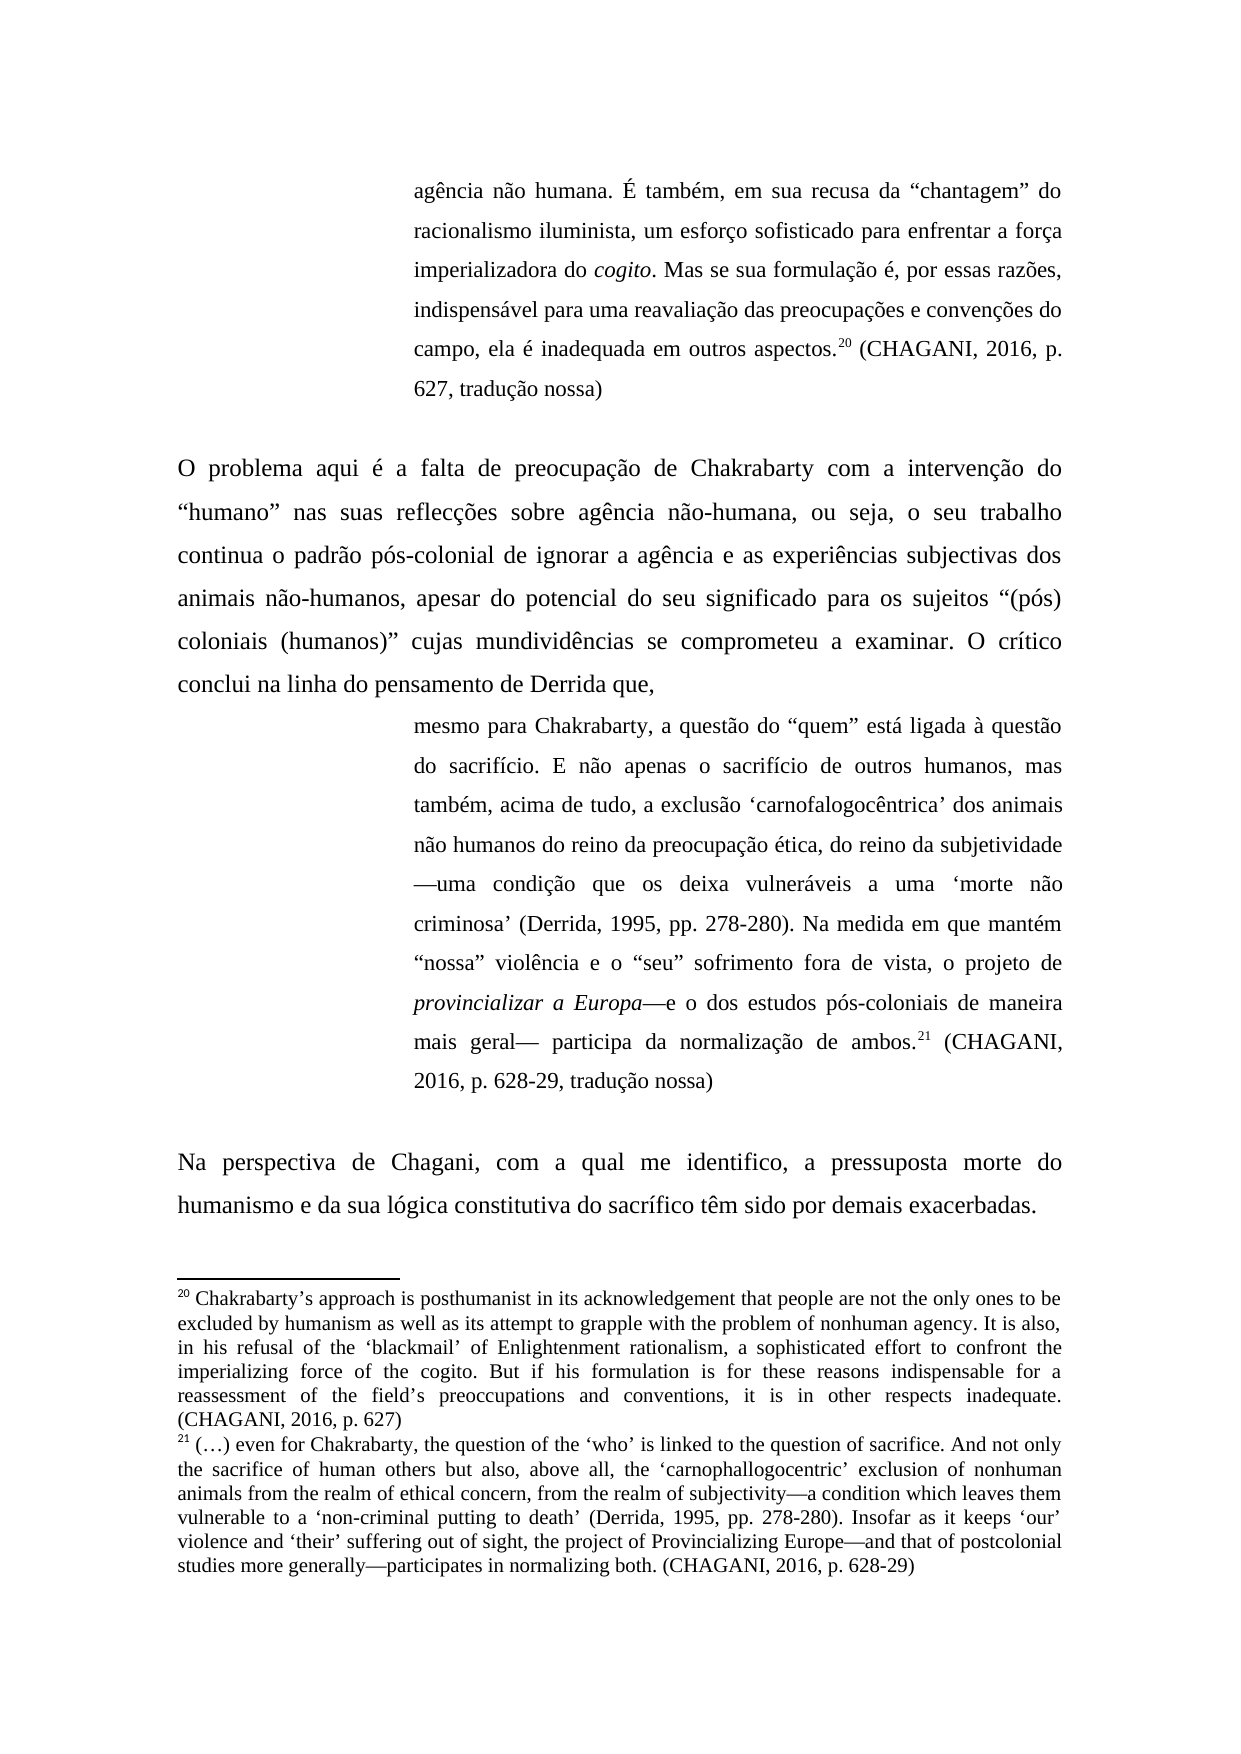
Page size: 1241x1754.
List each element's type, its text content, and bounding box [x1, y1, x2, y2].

text Na perspectiva de Chagani, com a qual me identifico, a pressuposta morte do humanismo e da sua lógica constitutiva do sacrífico têm sido por demais exacerbadas. [177, 1147, 1063, 1218]
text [413, 177, 1063, 401]
text O problema aqui é a falta de preocupação de Chakrabarty com a intervenção do “humano” nas suas reflecções sobre agência não-humana, ou seja, o seu trabalho continua o padrão pós-colonial de ignorar a agência e as experiências subjectivas dos animais não-humanos, apesar do potencial do seu significado para os sujeitos “(pós) coloniais (humanos)” cujas mundividências se comprometeu a examinar. O crítico conclui na linha do pensamento de Derrida que, [177, 453, 1063, 698]
text mesmo para Chakrabarty, a questão do “quem” está ligada à questão do sacrifício. E não apenas o sacrifício de outros humanos, mas também, acima de tudo, a exclusão ‘carnofalogocêntrica’ dos animais não humanos do reino da preocupação ética, do reino da subjetividade—uma condição que os deixa vulneráveis a uma ‘morte não criminosa’ (Derrida, 1995, pp. 278-280). Na medida em que mantém “nossa” violência e o “seu” sofrimento fora de vista, o projeto de provincializar a Europa—e o dos estudos pós-coloniais de maneira mais geral— participa da normalização de ambos. (CHAGANI, 2016, p. 628-29, tradução nossa) [413, 712, 1063, 1094]
